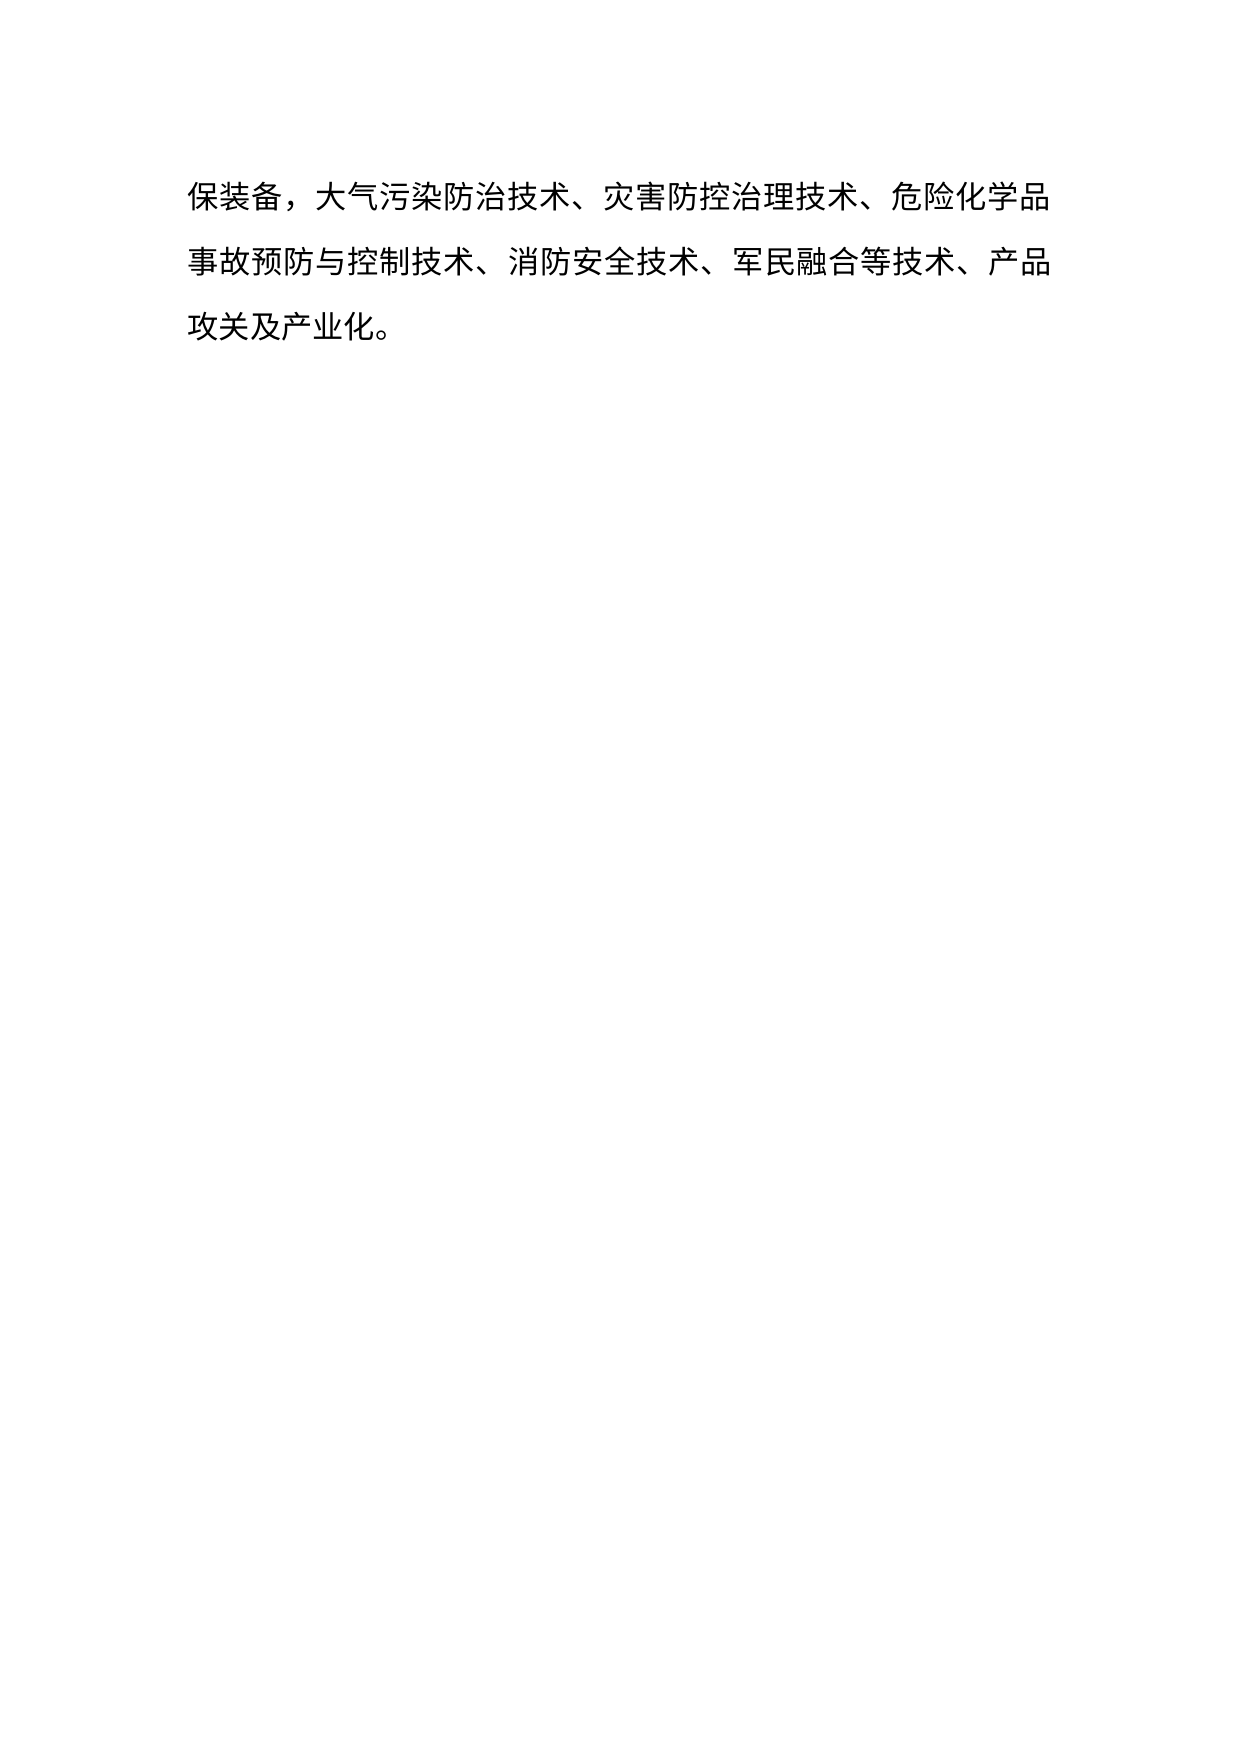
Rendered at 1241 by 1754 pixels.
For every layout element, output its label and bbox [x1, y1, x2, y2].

text [187, 162, 1053, 357]
